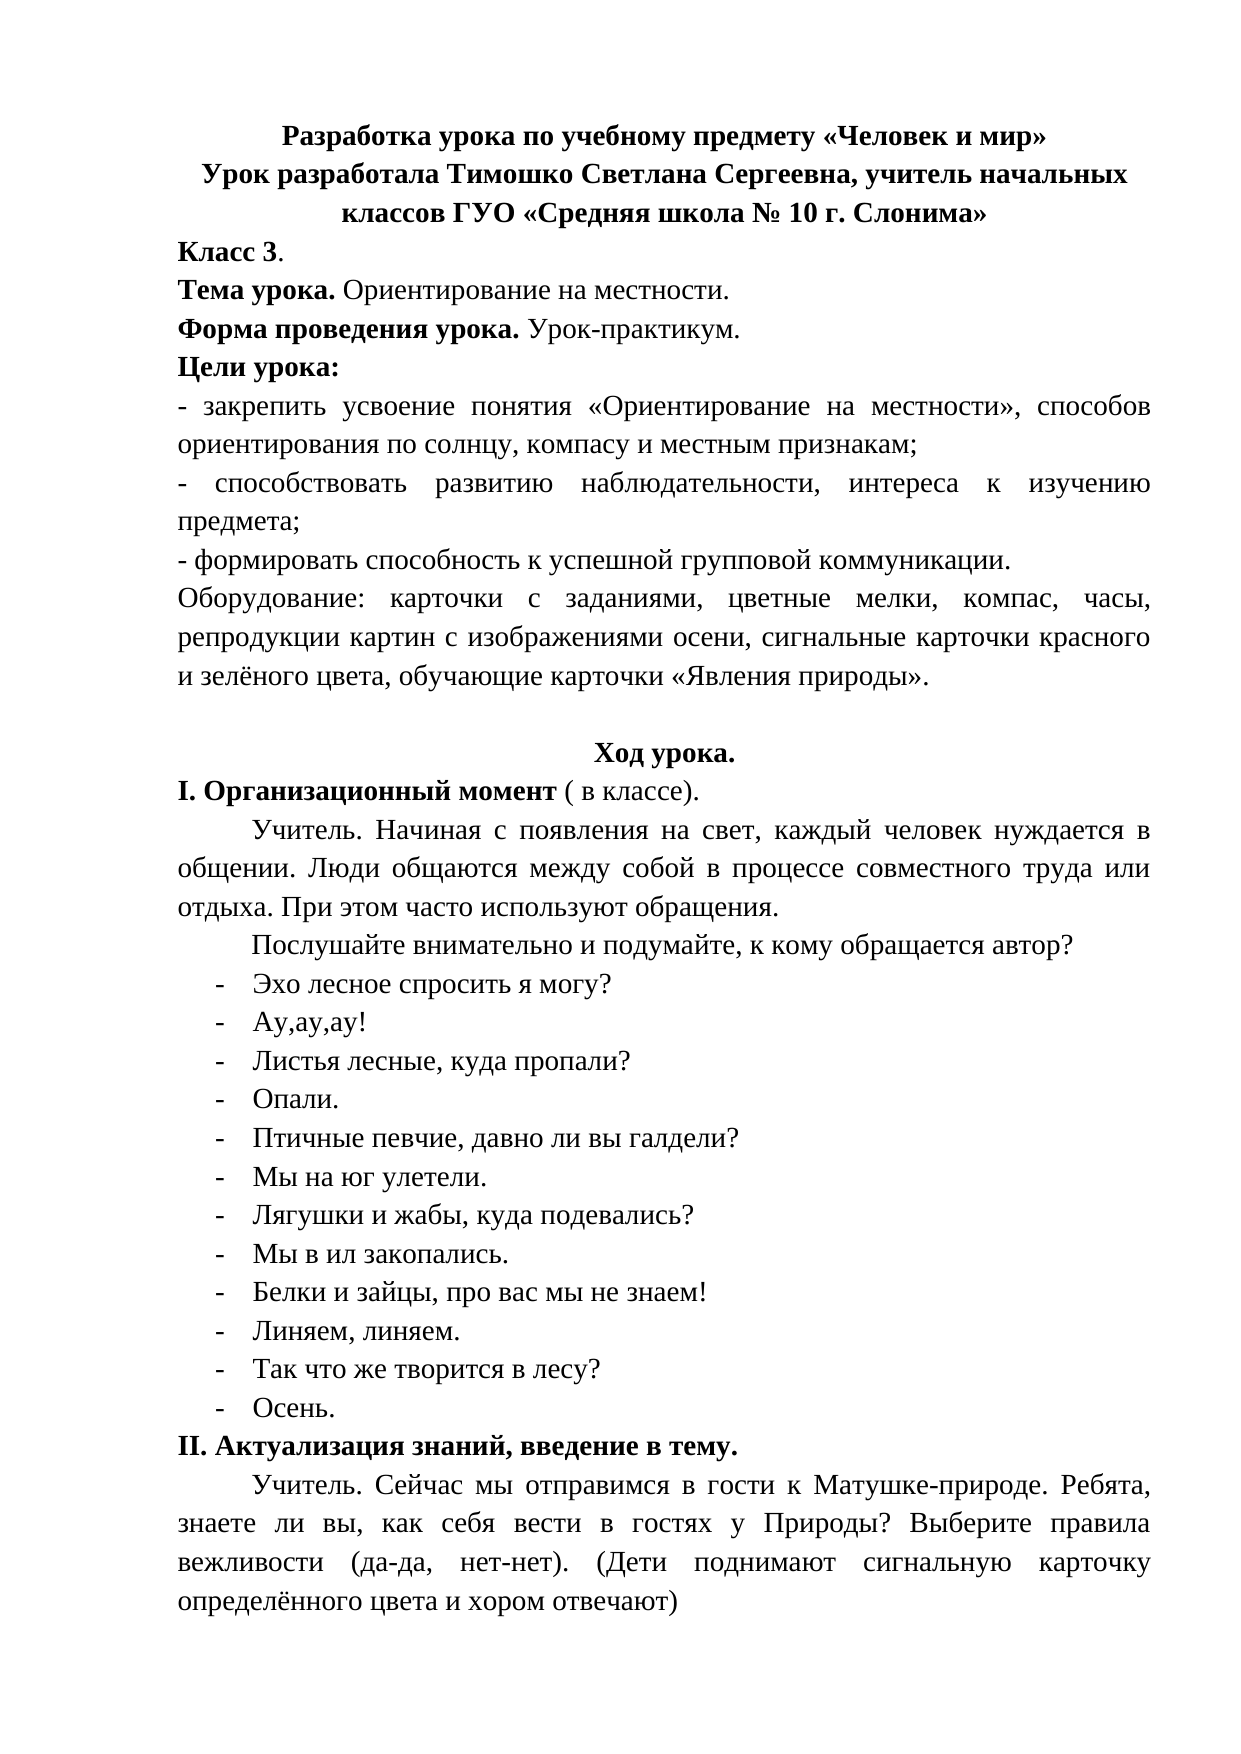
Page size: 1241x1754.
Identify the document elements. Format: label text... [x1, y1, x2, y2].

text Урок разработала Тимошко Светлана Сергеевна, учитель начальных классов ГУО «Средняя школа № 10 г. Слонима» [177, 157, 1152, 229]
text Оборудование: карточки с заданиями, цветные мелки, компас, часы, репродукции картин с изображениями осени, сигнальные карточки красного и зелёного цвета, обучающие карточки «Явления природы». [177, 581, 1152, 691]
list Линяем, линяем. [215, 1313, 1152, 1346]
list Мы в ил закопались. [215, 1236, 1152, 1269]
list Осень. [215, 1390, 1152, 1423]
text Класс 3. [177, 234, 1152, 267]
list Ау,ау,ау! [215, 1004, 1152, 1038]
text Учитель. Сейчас мы отправимся в гости к Матушке-природе. Ребята, знаете ли вы, как себя вести в гостях у Природы? Выберите правила вежливости (да-да, нет-нет). (Дети поднимают сигнальную карточку определённого цвета и хором отвечают) [177, 1467, 1152, 1616]
text - способствовать развитию наблюдательности, интереса к изучению предмета; [177, 465, 1152, 537]
text Форма проведения урока. Урок-практикум. [177, 311, 1152, 344]
list Лягушки и жабы, куда подевались? [215, 1197, 1152, 1231]
text Цели урока: [177, 349, 1152, 383]
text І. Организационный момент ( в классе). [177, 773, 1152, 807]
list Опали. [215, 1082, 1152, 1115]
text ІІ. Актуализация знаний, введение в тему. [177, 1428, 1152, 1462]
list Мы на юг улетели. [215, 1159, 1152, 1192]
text - закрепить усвоение понятия «Ориентирование на местности», способов ориентирования по солнцу, компасу и местным признакам; [177, 388, 1152, 460]
text Послушайте внимательно и подумайте, к кому обращается автор? [177, 927, 1152, 961]
text Учитель. Начиная с появления на свет, каждый человек нуждается в общении. Люди общаются между собой в процессе совместного труда или отдыха. При этом часто используют обращения. [177, 812, 1152, 922]
list Листья лесные, куда пропали? [215, 1043, 1152, 1077]
text Тема урока. Ориентирование на местности. [177, 272, 1152, 306]
text Разработка урока по учебному предмету «Человек и мир» [177, 118, 1152, 152]
list Эхо лесное спросить я могу? [215, 966, 1152, 999]
list Белки и зайцы, про вас мы не знаем! [215, 1274, 1152, 1308]
text - формировать способность к успешной групповой коммуникации. [177, 542, 1152, 576]
list Так что же творится в лесу? [215, 1351, 1152, 1385]
list Птичные певчие, давно ли вы галдели? [215, 1120, 1152, 1154]
text Ход урока. [177, 735, 1152, 768]
